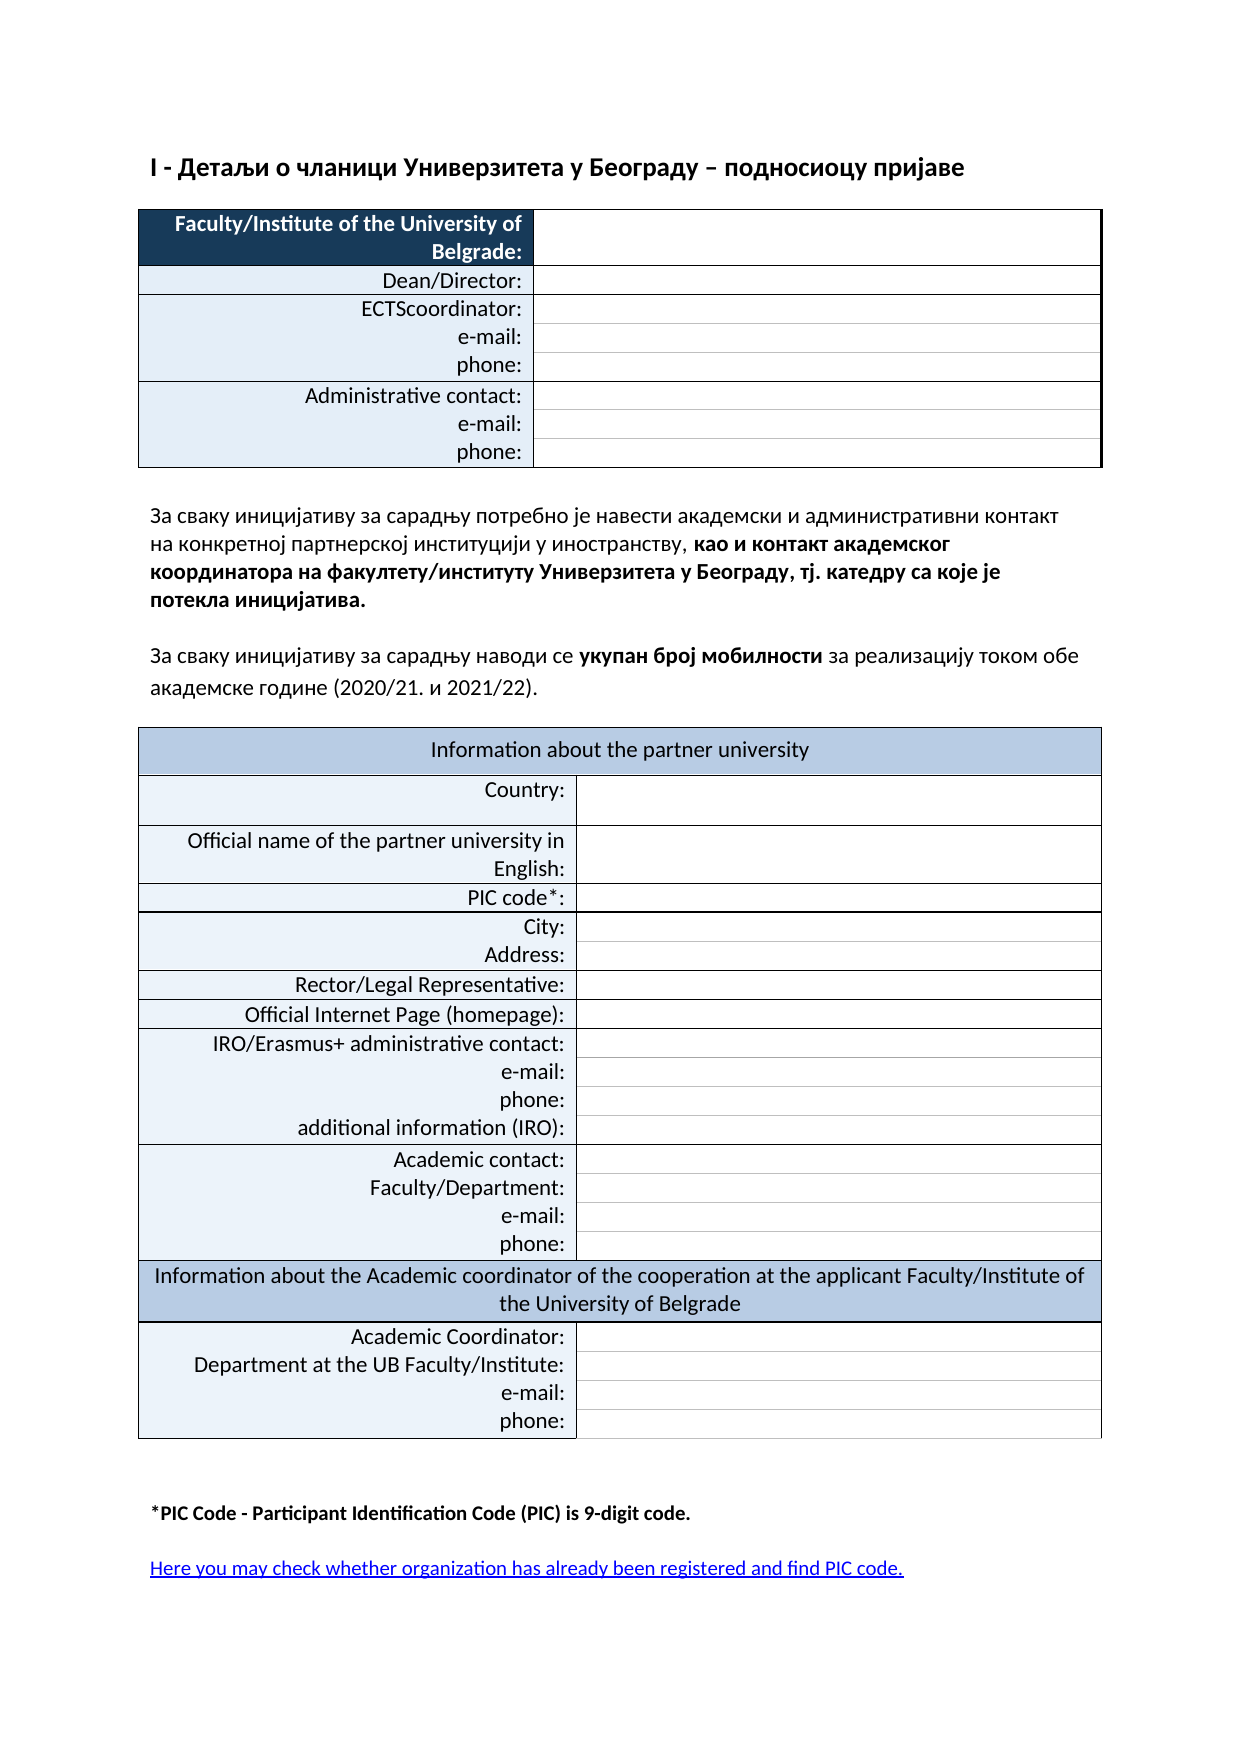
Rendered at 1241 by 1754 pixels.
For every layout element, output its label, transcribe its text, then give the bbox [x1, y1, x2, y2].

table_cell ECTScoordinator: e-mail: phone: [139, 295, 533, 381]
table_cell [577, 1058, 1101, 1086]
table_cell City: Address: [139, 913, 576, 969]
text Here you may check whether organization has already been registered and find PIC code. [150, 1555, 1090, 1580]
table_cell [577, 1000, 1101, 1028]
table_cell Academic contact: Faculty/Department: e-mail: phone: [139, 1145, 576, 1260]
table_cell [577, 1352, 1101, 1379]
table_cell [577, 1174, 1101, 1202]
text За сваку иницијативу за сарадњу наводи се укупан број мобилности за реализацију током обе академске године (2020/21. и 2021/22). [150, 641, 1090, 702]
text I - Детаљи о чланици Универзитета у Београду – подносиоцу пријаве [150, 150, 1090, 183]
table_cell [577, 1323, 1101, 1351]
table_cell [577, 1087, 1101, 1115]
table_cell Information about the Academic coordinator of the cooperation at the applicant Faculty/Institute of the University of Belgrade [139, 1261, 1101, 1321]
table_cell [577, 913, 1101, 941]
table_cell [534, 266, 1100, 294]
table_cell [577, 1203, 1101, 1231]
table_cell [577, 826, 1101, 882]
table_header [534, 210, 1100, 265]
table_cell [534, 295, 1100, 322]
table_cell [534, 382, 1100, 409]
table_cell [577, 1410, 1101, 1438]
table_cell [534, 353, 1100, 381]
table_cell Official name of the partner university in English: [139, 826, 576, 882]
table_cell [534, 324, 1100, 351]
table_cell [577, 884, 1101, 911]
table_cell Rector/Legal Representative: [139, 971, 576, 999]
table_cell IRO/Erasmus+ administrative contact: e-mail: phone: additional information (IRO): [139, 1029, 576, 1144]
table_cell [577, 971, 1101, 999]
table_header Faculty/Institute of the University of Belgrade: [139, 210, 533, 265]
table_cell [534, 439, 1100, 467]
table_cell Administrative contact: e-mail: phone: [139, 382, 533, 467]
table_cell [577, 1029, 1101, 1057]
text *PIC Code - Participant Identification Code (PIC) is 9-digit code. [150, 1500, 1090, 1526]
table_cell [577, 776, 1101, 825]
table_cell Academic Coordinator: Department at the UB Faculty/Institute: e-mail: phone: [139, 1323, 576, 1438]
table_cell Dean/Director: [139, 266, 533, 294]
table_cell PIC code*: [139, 884, 576, 911]
table_cell [577, 1232, 1101, 1260]
table_header Information about the partner university [139, 728, 1101, 774]
table_cell Country: [139, 776, 576, 825]
table_cell [534, 410, 1100, 438]
table_cell [577, 1145, 1101, 1173]
table_cell [577, 942, 1101, 969]
table_cell Official Internet Page (homepage): [139, 1000, 576, 1028]
table_cell [577, 1381, 1101, 1409]
table_cell [577, 1116, 1101, 1144]
text За сваку иницијативу за сарадњу потребно је навести академски и административни контакт на конкретној партнерској институцији у иностранству, као и контакт академског координатора на факултету/институту Универзитета у Београду, тј. катедру са које је потекла иницијатива. [150, 468, 1085, 613]
